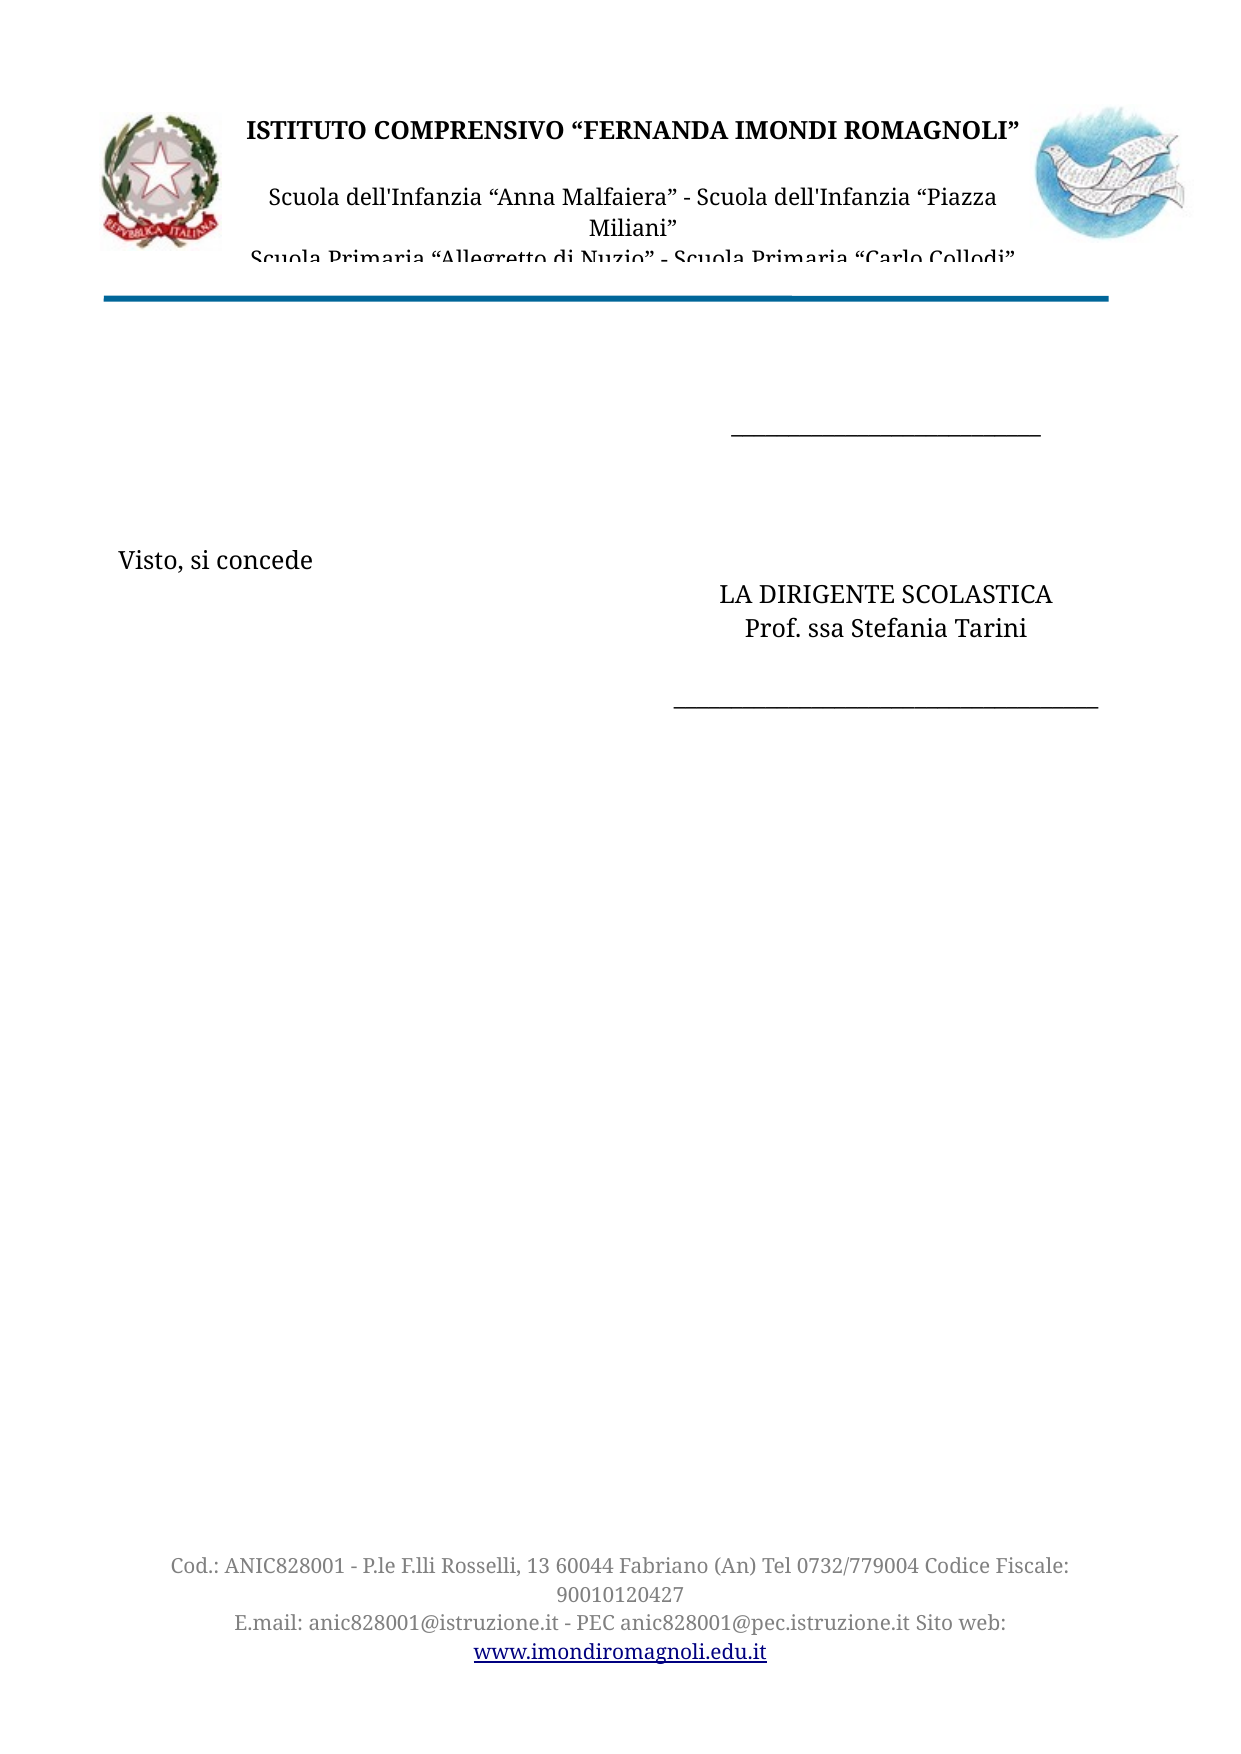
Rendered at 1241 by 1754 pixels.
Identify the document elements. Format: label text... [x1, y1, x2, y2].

text ___________________________ [650, 407, 1122, 441]
text Prof. ssa Stefania Tarini [650, 611, 1122, 645]
text Visto, si concede [118, 543, 1122, 577]
text LA DIRIGENTE SCOLASTICA [650, 577, 1122, 611]
picture [1029, 104, 1194, 243]
picture [99, 112, 222, 251]
text _____________________________________ [650, 679, 1122, 713]
